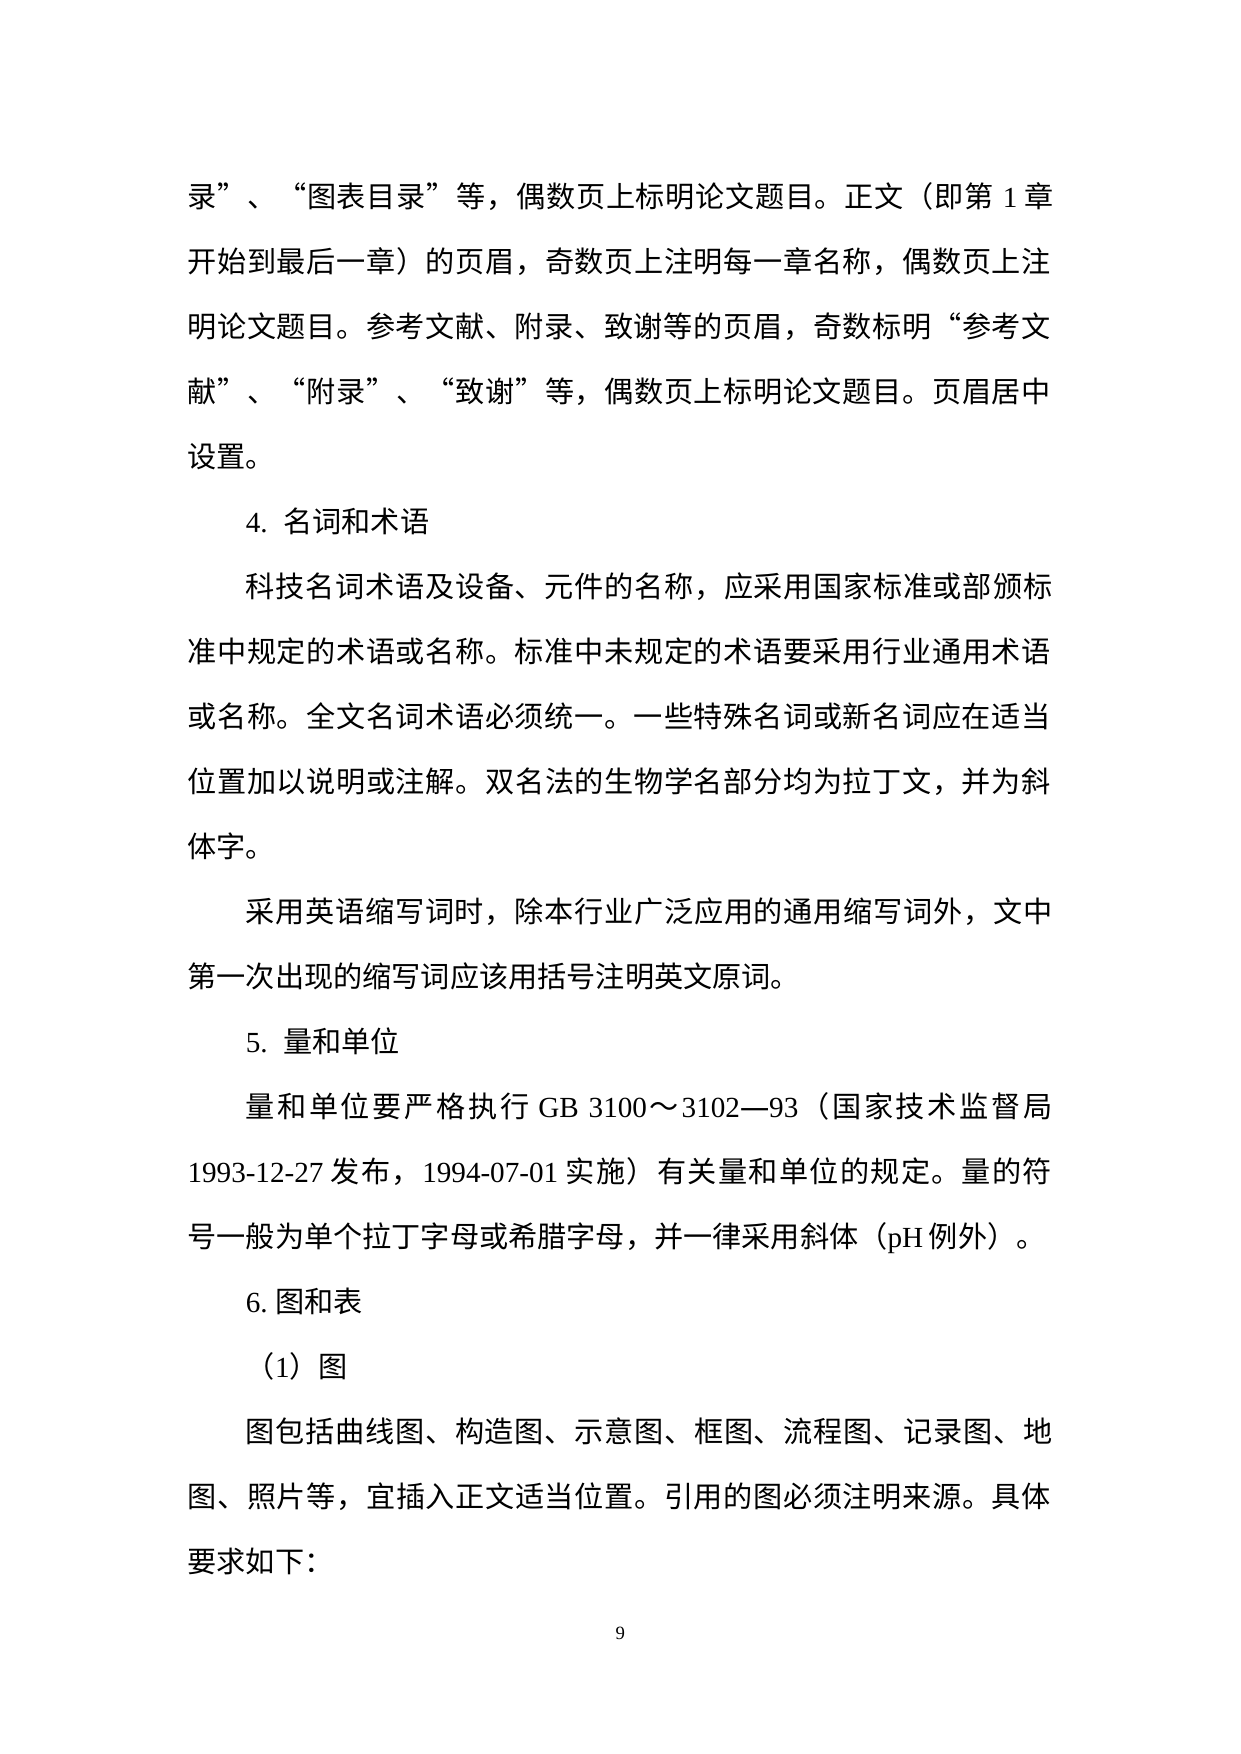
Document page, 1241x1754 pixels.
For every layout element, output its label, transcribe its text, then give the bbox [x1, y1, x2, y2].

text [187, 162, 1053, 487]
text 采用英语缩写词时，除本行业广泛应用的通用缩写词外，文中第一次出现的缩写词应该用括号注明英文原词。 [187, 877, 1053, 1007]
text 科技名词术语及设备、元件的名称，应采用国家标准或部颁标准中规定的术语或名称。标准中未规定的术语要采用行业通用术语或名称。全文名词术语必须统一。一些特殊名词或新名词应在适当位置加以说明或注解。双名法的生物学名部分均为拉丁文，并为斜体字。 [187, 552, 1053, 877]
text 6. 图和表 [187, 1267, 1053, 1332]
list 量和单位 [246, 1007, 1053, 1072]
text 量和单位要严格执行GB 3100～3102—93（国家技术监督局1993-12-27发布，1994-07-01实施）有关量和单位的规定。量的符号一般为单个拉丁字母或希腊字母，并一律采用斜体（pH例外）。 [187, 1072, 1053, 1267]
list 名词和术语 [246, 487, 1053, 552]
text 图包括曲线图、构造图、示意图、框图、流程图、记录图、地图、照片等，宜插入正文适当位置。引用的图必须注明来源。具体要求如下： [187, 1397, 1053, 1592]
text （1）图 [187, 1332, 1053, 1397]
